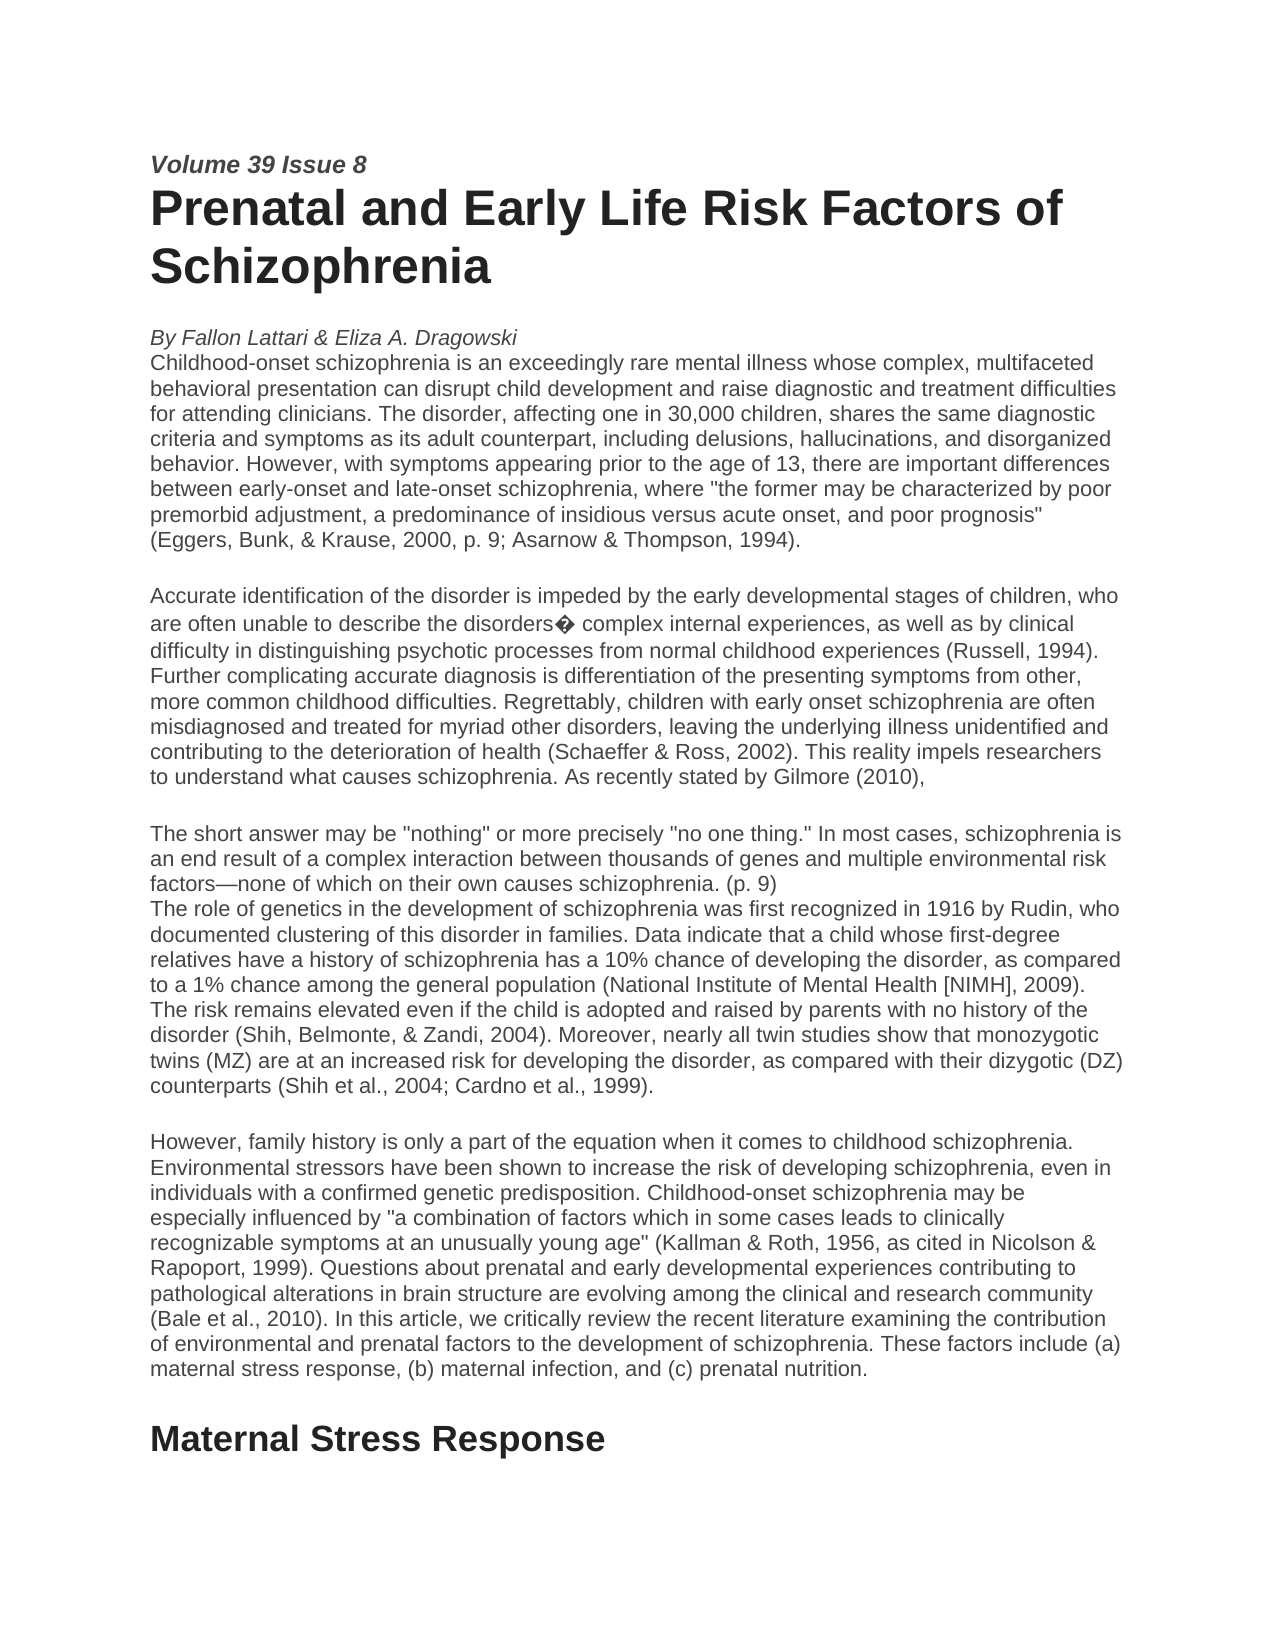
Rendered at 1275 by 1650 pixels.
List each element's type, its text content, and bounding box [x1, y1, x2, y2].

text Childhood-onset schizophrenia is an exceedingly rare mental illness whose complex, multifaceted behavioral presentation can disrupt child development and raise diagnostic and treatment difficulties for attending clinicians. The disorder, affecting one in 30,000 children, shares the same diagnostic criteria and symptoms as its adult counterpart, including delusions, hallucinations, and disorganized behavior. However, with symptoms appearing prior to the age of 13, there are important differences between early-onset and late-onset schizophrenia, where "the former may be characterized by poor premorbid adjustment, a predominance of insidious versus acute onset, and poor prognosis" (Eggers, Bunk, & Krause, 2000, p. 9; Asarnow & Thompson, 1994). [150, 350, 1125, 552]
text Prenatal and Early Life Risk Factors of Schizophrenia [150, 179, 1125, 294]
text Accurate identification of the disorder is impeded by the early developmental stages of children, who are often unable to describe the disorders� complex internal experiences, as well as by clinical difficulty in distinguishing psychotic processes from normal childhood experiences (Russell, 1994). Further complicating accurate diagnosis is differentiation of the presenting symptoms from other, more common childhood difficulties. Regrettably, children with early onset schizophrenia are often misdiagnosed and treated for myriad other disorders, leaving the underlying illness unidentified and contributing to the deterioration of health (Schaeffer & Ross, 2002). This reality impels researchers to understand what causes schizophrenia. As recently stated by Gilmore (2010), [150, 583, 1125, 789]
text Volume 39 Issue 8 [150, 150, 1125, 179]
text The role of genetics in the development of schizophrenia was first recognized in 1916 by Rudin, who documented clustering of this disorder in families. Data indicate that a child whose first-degree relatives have a history of schizophrenia has a 10% chance of developing the disorder, as compared to a 1% chance among the general population (National Institute of Mental Health [NIMH], 2009). The risk remains elevated even if the child is adopted and raised by parents with no history of the disorder (Shih, Belmonte, & Zandi, 2004). Moreover, nearly all twin studies show that monozygotic twins (MZ) are at an increased risk for developing the disorder, as compared with their dizygotic (DZ) counterparts (Shih et al., 2004; Cardno et al., 1999). [150, 896, 1125, 1098]
text However, family history is only a part of the equation when it comes to childhood schizophrenia. Environmental stressors have been shown to increase the risk of developing schizophrenia, even in individuals with a confirmed genetic predisposition. Childhood-onset schizophrenia may be especially influenced by "a combination of factors which in some cases leads to clinically recognizable symptoms at an unusually young age" (Kallman & Roth, 1956, as cited in Nicolson & Rapoport, 1999). Questions about prenatal and early developmental experiences contributing to pathological alterations in brain structure are evolving among the clinical and research community (Bale et al., 2010). In this article, we critically review the recent literature examining the contribution of environmental and prenatal factors to the development of schizophrenia. These factors include (a) maternal stress response, (b) maternal infection, and (c) prenatal nutrition. [150, 1129, 1125, 1381]
text Maternal Stress Response [150, 1412, 1125, 1459]
text The short answer may be "nothing" or more precisely "no one thing." In most cases, schizophrenia is an end result of a complex interaction between thousands of genes and multiple environmental risk factors—none of which on their own causes schizophrenia. (p. 9) [150, 821, 1125, 896]
text By Fallon Lattari & Eliza A. Dragowski [150, 325, 1125, 350]
